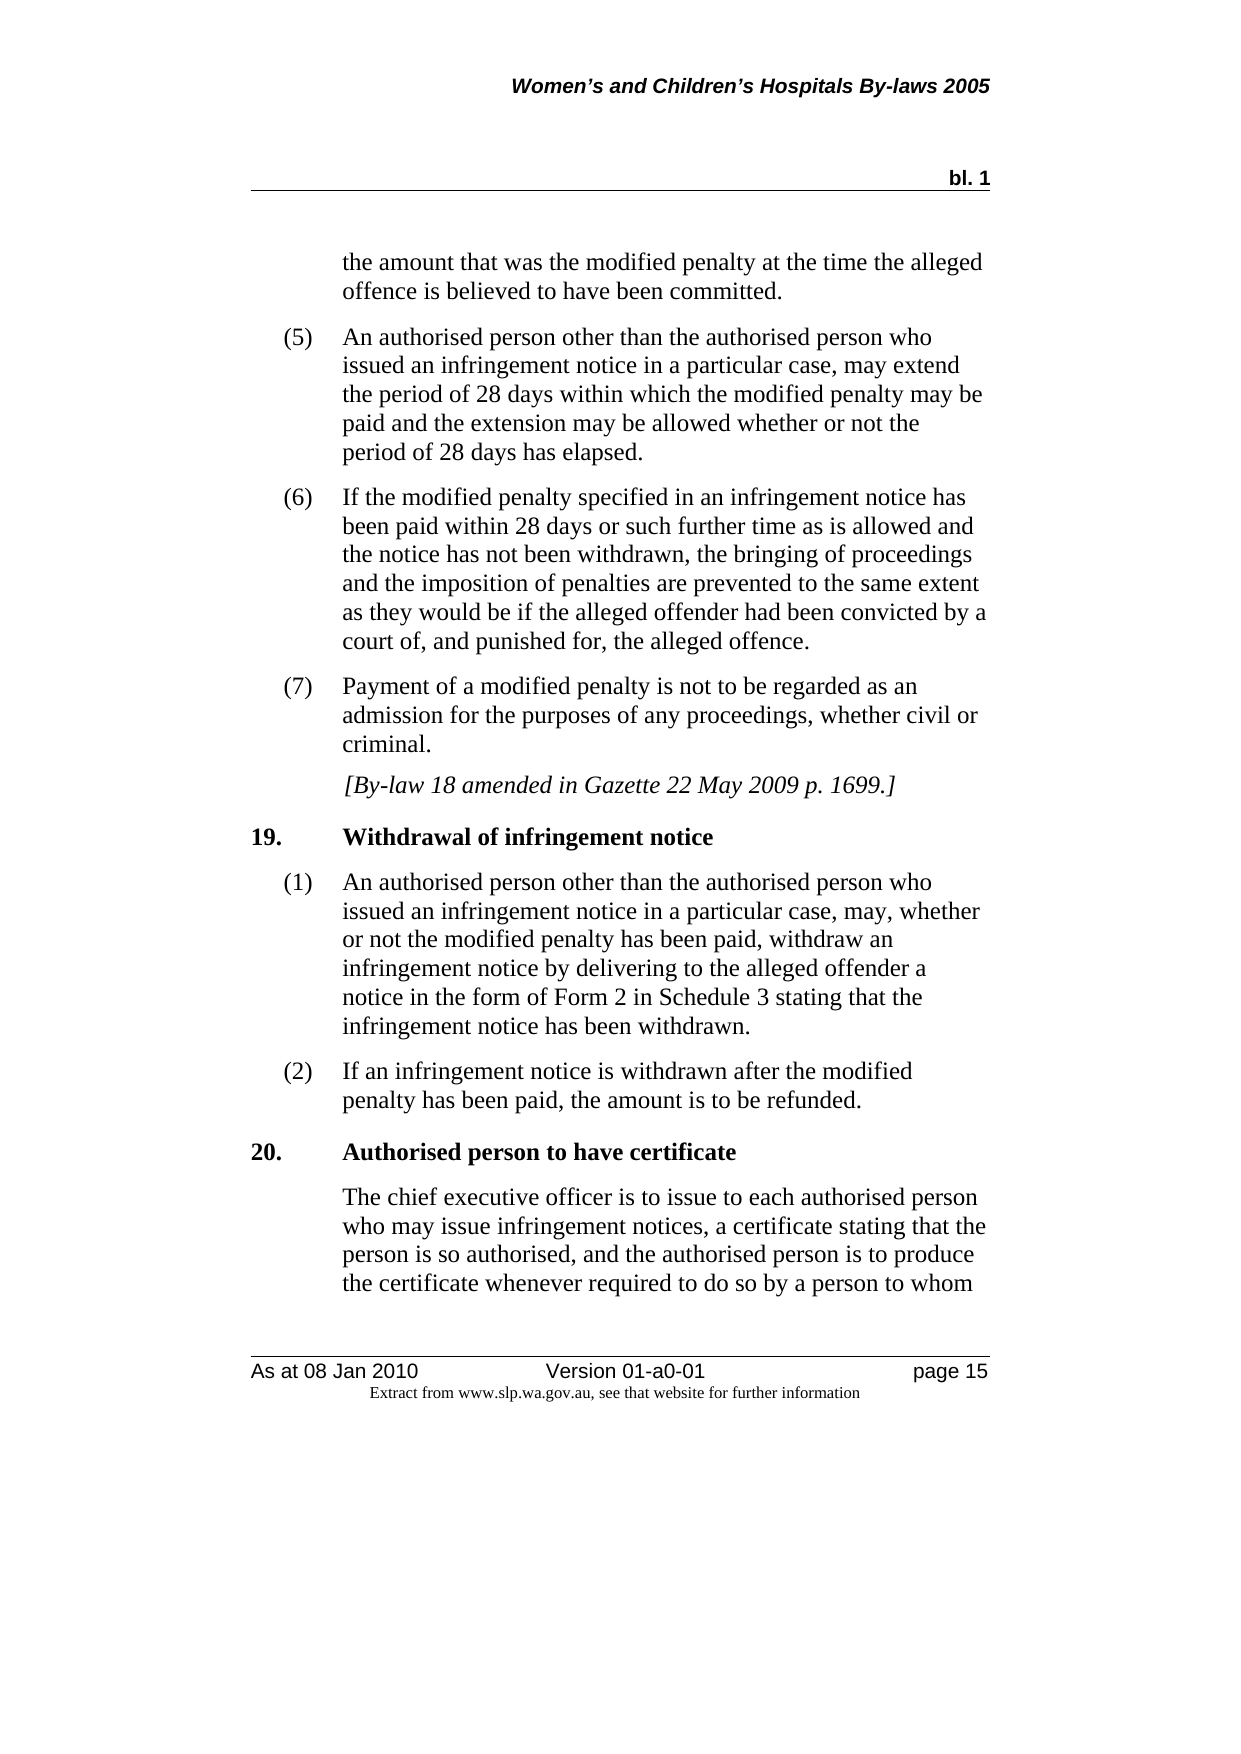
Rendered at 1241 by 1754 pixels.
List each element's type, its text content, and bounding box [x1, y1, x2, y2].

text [251, 247, 990, 305]
text (6) If the modified penalty specified in an infringement notice has been paid within 28 days or such further time as is allowed and the notice has not been withdrawn, the bringing of proceedings and the imposition of penalties are prevented to the same extent as they would be if the alleged offender had been convicted by a court of, and punished for, the alleged offence. [251, 482, 990, 654]
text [251, 1182, 990, 1297]
subtitle 19. Withdrawal of infringement notice [251, 822, 990, 850]
subtitle 20. Authorised person to have certificate [251, 1137, 990, 1165]
text (1) An authorised person other than the authorised person who issued an infringement notice in a particular case, may, whether or not the modified penalty has been paid, withdraw an infringement notice by delivering to the alleged offender a notice in the form of Form 2 in Schedule 3 stating that the infringement notice has been withdrawn. [251, 867, 990, 1039]
text [By-law 18 amended in Gazette 22 May 2009 p. 1699.] [251, 770, 990, 799]
text (5) An authorised person other than the authorised person who issued an infringement notice in a particular case, may extend the period of 28 days within which the modified penalty may be paid and the extension may be allowed whether or not the period of 28 days has elapsed. [251, 322, 990, 465]
text (2) If an infringement notice is withdrawn after the modified penalty has been paid, the amount is to be refunded. [251, 1056, 990, 1114]
text (7) Payment of a modified penalty is not to be regarded as an admission for the purposes of any proceedings, whether civil or criminal. [251, 671, 990, 757]
